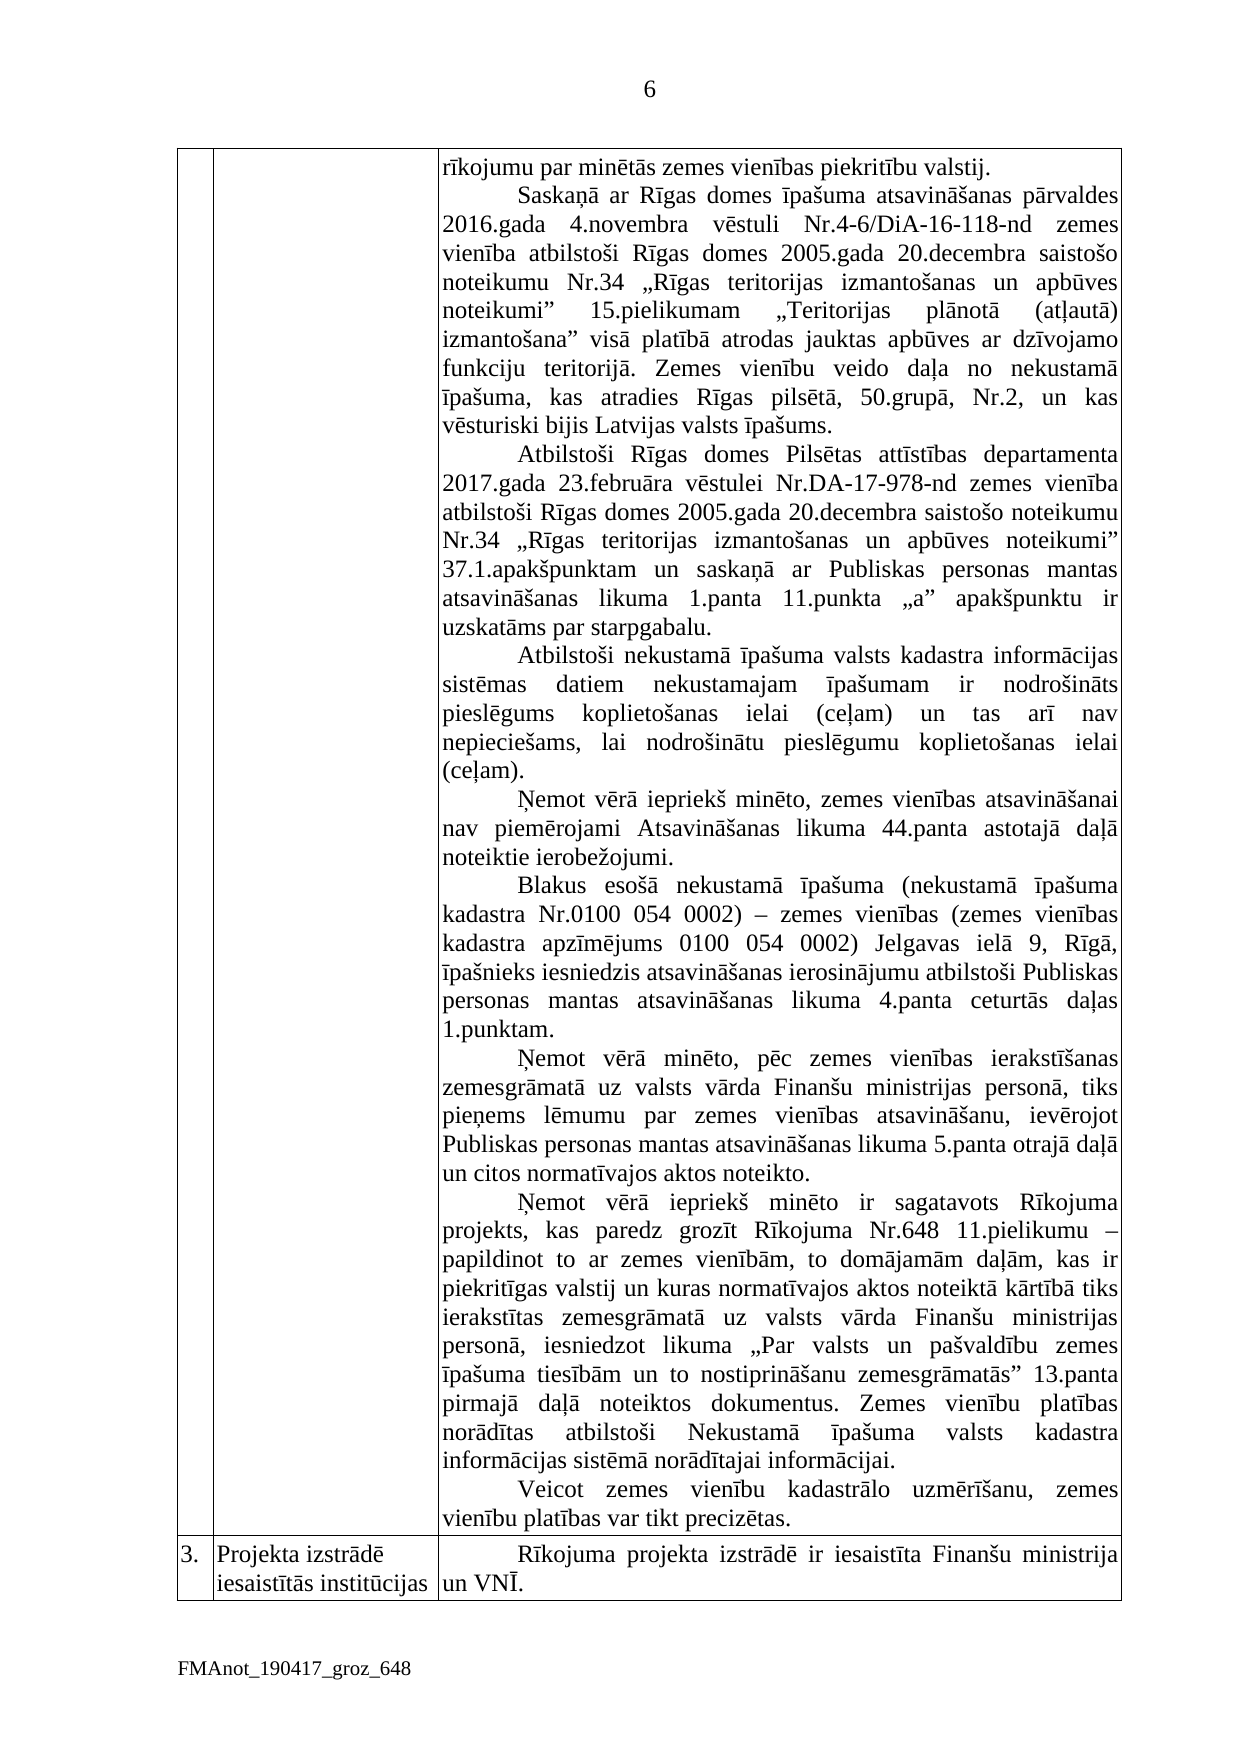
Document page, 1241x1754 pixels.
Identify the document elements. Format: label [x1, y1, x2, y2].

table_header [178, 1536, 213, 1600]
table_header [439, 1536, 1121, 1600]
table_header [178, 149, 213, 1535]
table_header [439, 149, 1121, 1535]
table_header [214, 149, 438, 1535]
table_header [214, 1536, 438, 1600]
